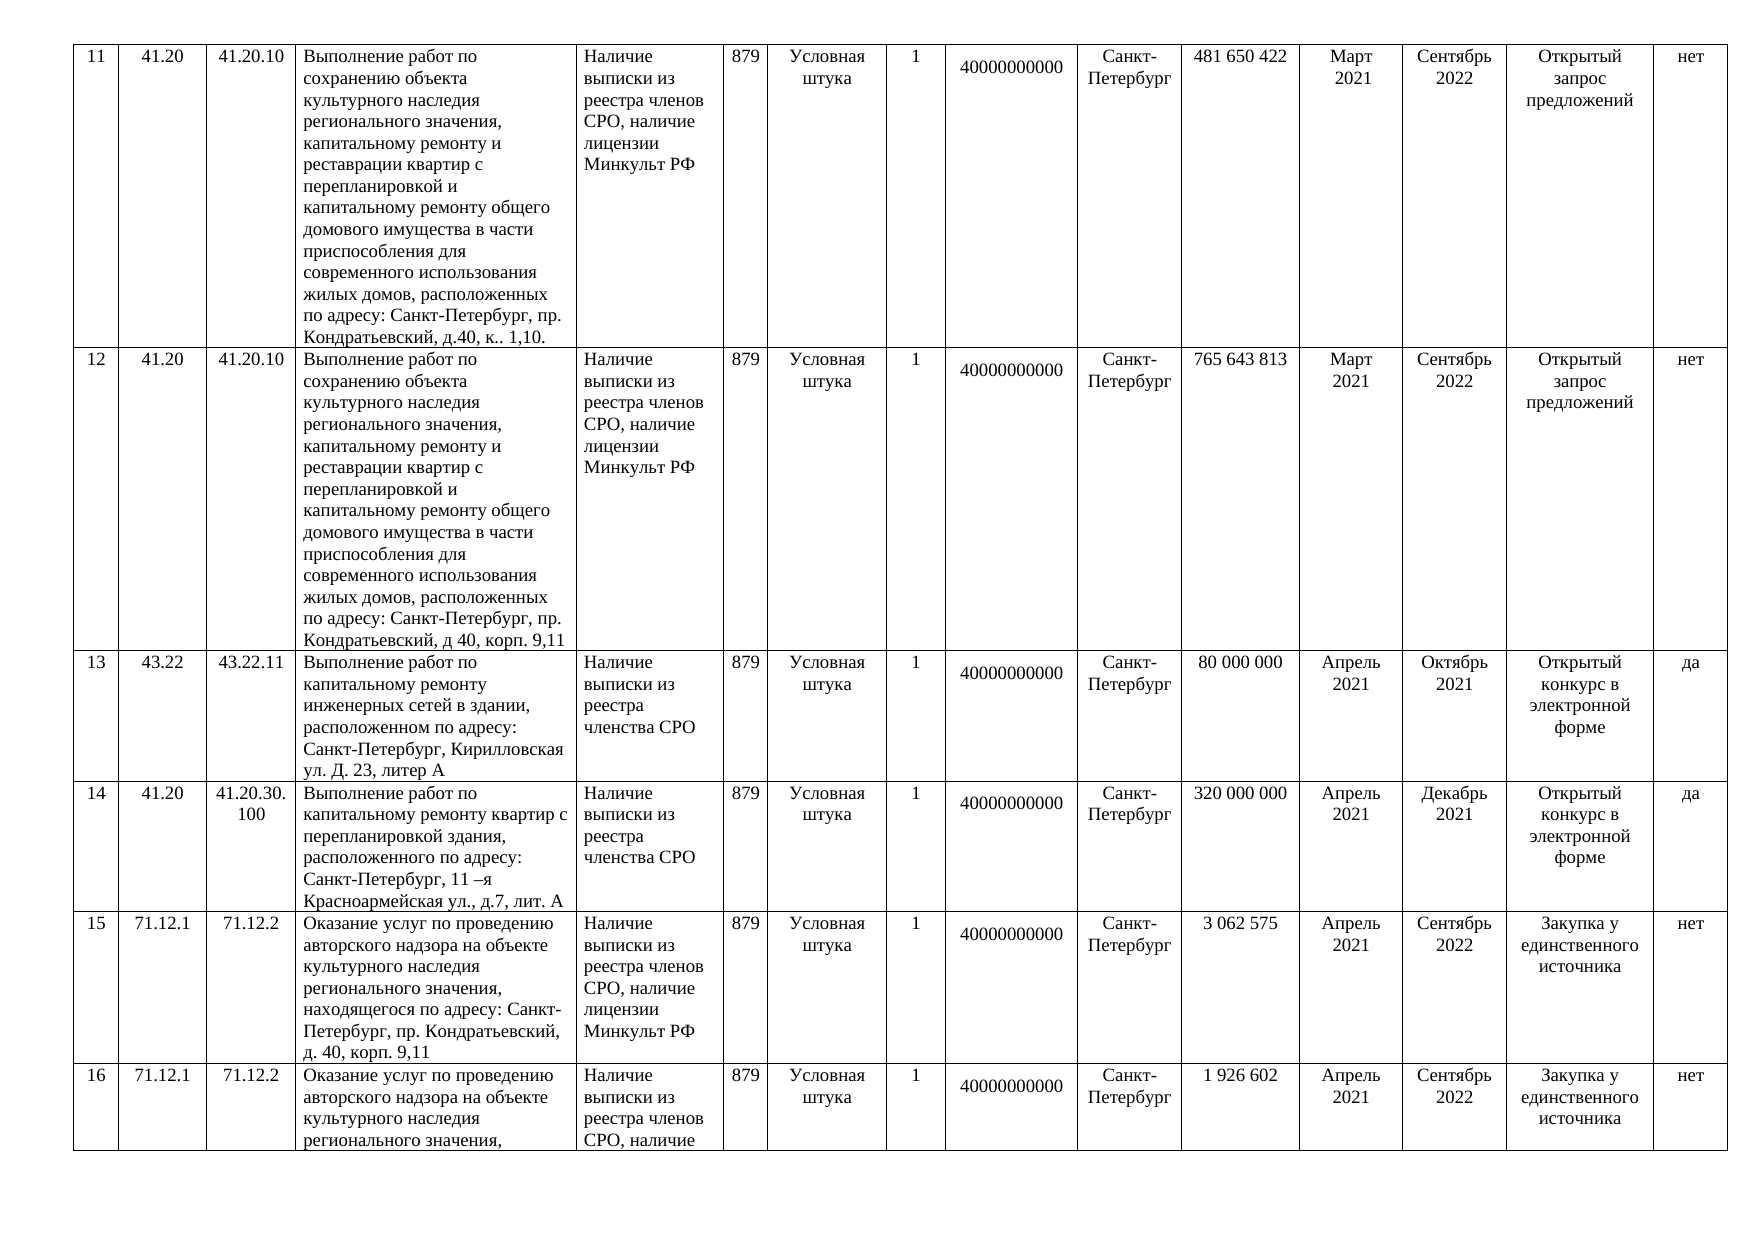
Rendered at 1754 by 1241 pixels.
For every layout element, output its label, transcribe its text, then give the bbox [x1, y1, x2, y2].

table_cell Санкт-Петербург [1078, 1064, 1181, 1150]
table_cell 40000000000 [946, 45, 1077, 347]
table_cell Санкт-Петербург [1078, 651, 1181, 781]
table_cell Открытый запрос предложений [1507, 348, 1653, 650]
table_cell 43.22.11 [207, 651, 295, 781]
table_cell Апрель 2021 [1300, 1064, 1402, 1150]
table_cell 765 643 813 [1182, 348, 1299, 650]
table_cell 80 000 000 [1182, 651, 1299, 781]
table_cell Март 2021 [1300, 348, 1402, 650]
table_cell 1 [887, 1064, 945, 1150]
table_cell 41.20.10 [207, 348, 295, 650]
table_cell 40000000000 [946, 651, 1077, 781]
table_cell 1 [887, 45, 945, 347]
table_cell 879 [724, 1064, 767, 1150]
table_cell нет [1654, 45, 1727, 347]
table_cell 40000000000 [946, 912, 1077, 1063]
table_cell Апрель 2021 [1300, 782, 1402, 911]
table_cell 320 000 000 [1182, 782, 1299, 911]
table_cell 41.20 [119, 45, 206, 347]
table_cell 12 [74, 348, 118, 650]
table_cell Сентябрь 2022 [1403, 1064, 1506, 1150]
table_cell Сентябрь 2022 [1403, 45, 1506, 347]
table_cell 41.20 [119, 348, 206, 650]
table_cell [577, 1064, 723, 1150]
table_cell 14 [74, 782, 118, 911]
table_cell 879 [724, 45, 767, 347]
table_cell 1 [887, 912, 945, 1063]
table_cell Условная штука [768, 45, 886, 347]
table_cell Выполнение работ по капитальному ремонту инженерных сетей в здании, расположенном по адресу: Санкт-Петербург, Кирилловская ул. Д. 23, литер А [296, 651, 576, 781]
table_cell Наличие выписки из реестра членов СРО, наличие лицензии Минкульт РФ [577, 45, 723, 347]
table_cell 1 926 602 [1182, 1064, 1299, 1150]
table_cell Выполнение работ по сохранению объекта культурного наследия регионального значения, капитальному ремонту и реставрации квартир с перепланировкой и капитальному ремонту общего домового имущества в части приспособления для современного использования жилых домов, расположенных по адресу: Санкт-Петербург, пр. Кондратьевский, д.40, к.. 1,10. [296, 45, 576, 347]
table_cell 1 [887, 782, 945, 911]
table_cell Сентябрь 2022 [1403, 348, 1506, 650]
table_cell 40000000000 [946, 348, 1077, 650]
table_cell Закупка у единственного источника [1507, 912, 1653, 1063]
table_cell Условная штука [768, 912, 886, 1063]
table_cell Выполнение работ по капитальному ремонту квартир с перепланировкой здания, расположенного по адресу: Санкт-Петербург, 11 –я Красноармейская ул., д.7, лит. А [296, 782, 576, 911]
table_cell Условная штука [768, 1064, 886, 1150]
table_cell Выполнение работ по сохранению объекта культурного наследия регионального значения, капитальному ремонту и реставрации квартир с перепланировкой и капитальному ремонту общего домового имущества в части приспособления для современного использования жилых домов, расположенных по адресу: Санкт-Петербург, пр. Кондратьевский, д 40, корп. 9,11 [296, 348, 576, 650]
table_cell 3 062 575 [1182, 912, 1299, 1063]
table_cell Наличие выписки из реестра членов СРО, наличие лицензии Минкульт РФ [577, 348, 723, 650]
table_cell Октябрь 2021 [1403, 651, 1506, 781]
table_cell 41.20.30.100 [207, 782, 295, 911]
table_cell нет [1654, 348, 1727, 650]
table_cell 15 [74, 912, 118, 1063]
table_cell 1 [887, 651, 945, 781]
table_cell Апрель 2021 [1300, 912, 1402, 1063]
table_cell 71.12.1 [119, 1064, 206, 1150]
table_cell 41.20.10 [207, 45, 295, 347]
table_cell 71.12.1 [119, 912, 206, 1063]
table_cell нет [1654, 1064, 1727, 1150]
table_cell 481 650 422 [1182, 45, 1299, 347]
table_cell Оказание услуг по проведению авторского надзора на объекте культурного наследия регионального значения, находящегося по адресу: Санкт-Петербург, пр. Кондратьевский, д. 40, корп. 9,11 [296, 912, 576, 1063]
table_cell 879 [724, 348, 767, 650]
table_cell Наличие выписки из реестра членов СРО, наличие лицензии Минкульт РФ [577, 912, 723, 1063]
table_cell Санкт-Петербург [1078, 45, 1181, 347]
table_cell да [1654, 782, 1727, 911]
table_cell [296, 1064, 576, 1150]
table_cell Открытый конкурс в электронной форме [1507, 782, 1653, 911]
table_cell Апрель 2021 [1300, 651, 1402, 781]
table_cell 11 [74, 45, 118, 347]
table_cell 16 [74, 1064, 118, 1150]
table_cell Март 2021 [1300, 45, 1402, 347]
table_cell 41.20 [119, 782, 206, 911]
table_cell Декабрь 2021 [1403, 782, 1506, 911]
table_cell 879 [724, 782, 767, 911]
table_cell Санкт-Петербург [1078, 912, 1181, 1063]
table_cell Открытый конкурс в электронной форме [1507, 651, 1653, 781]
table_cell 879 [724, 912, 767, 1063]
table_cell Сентябрь 2022 [1403, 912, 1506, 1063]
table_cell Наличие выписки из реестра членства СРО [577, 782, 723, 911]
table_cell Санкт-Петербург [1078, 348, 1181, 650]
table_cell 879 [724, 651, 767, 781]
table_cell 1 [887, 348, 945, 650]
table_cell Санкт-Петербург [1078, 782, 1181, 911]
table_cell нет [1654, 912, 1727, 1063]
table_cell 13 [74, 651, 118, 781]
table_cell 40000000000 [946, 1064, 1077, 1150]
table_cell Открытый запрос предложений [1507, 45, 1653, 347]
table_cell 71.12.2 [207, 1064, 295, 1150]
table_cell Наличие выписки из реестра членства СРО [577, 651, 723, 781]
table_cell 43.22 [119, 651, 206, 781]
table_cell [1507, 1064, 1653, 1150]
table_cell да [1654, 651, 1727, 781]
table_cell 71.12.2 [207, 912, 295, 1063]
table_cell Условная штука [768, 348, 886, 650]
table_cell 40000000000 [946, 782, 1077, 911]
table_cell Условная штука [768, 651, 886, 781]
table_cell Условная штука [768, 782, 886, 911]
